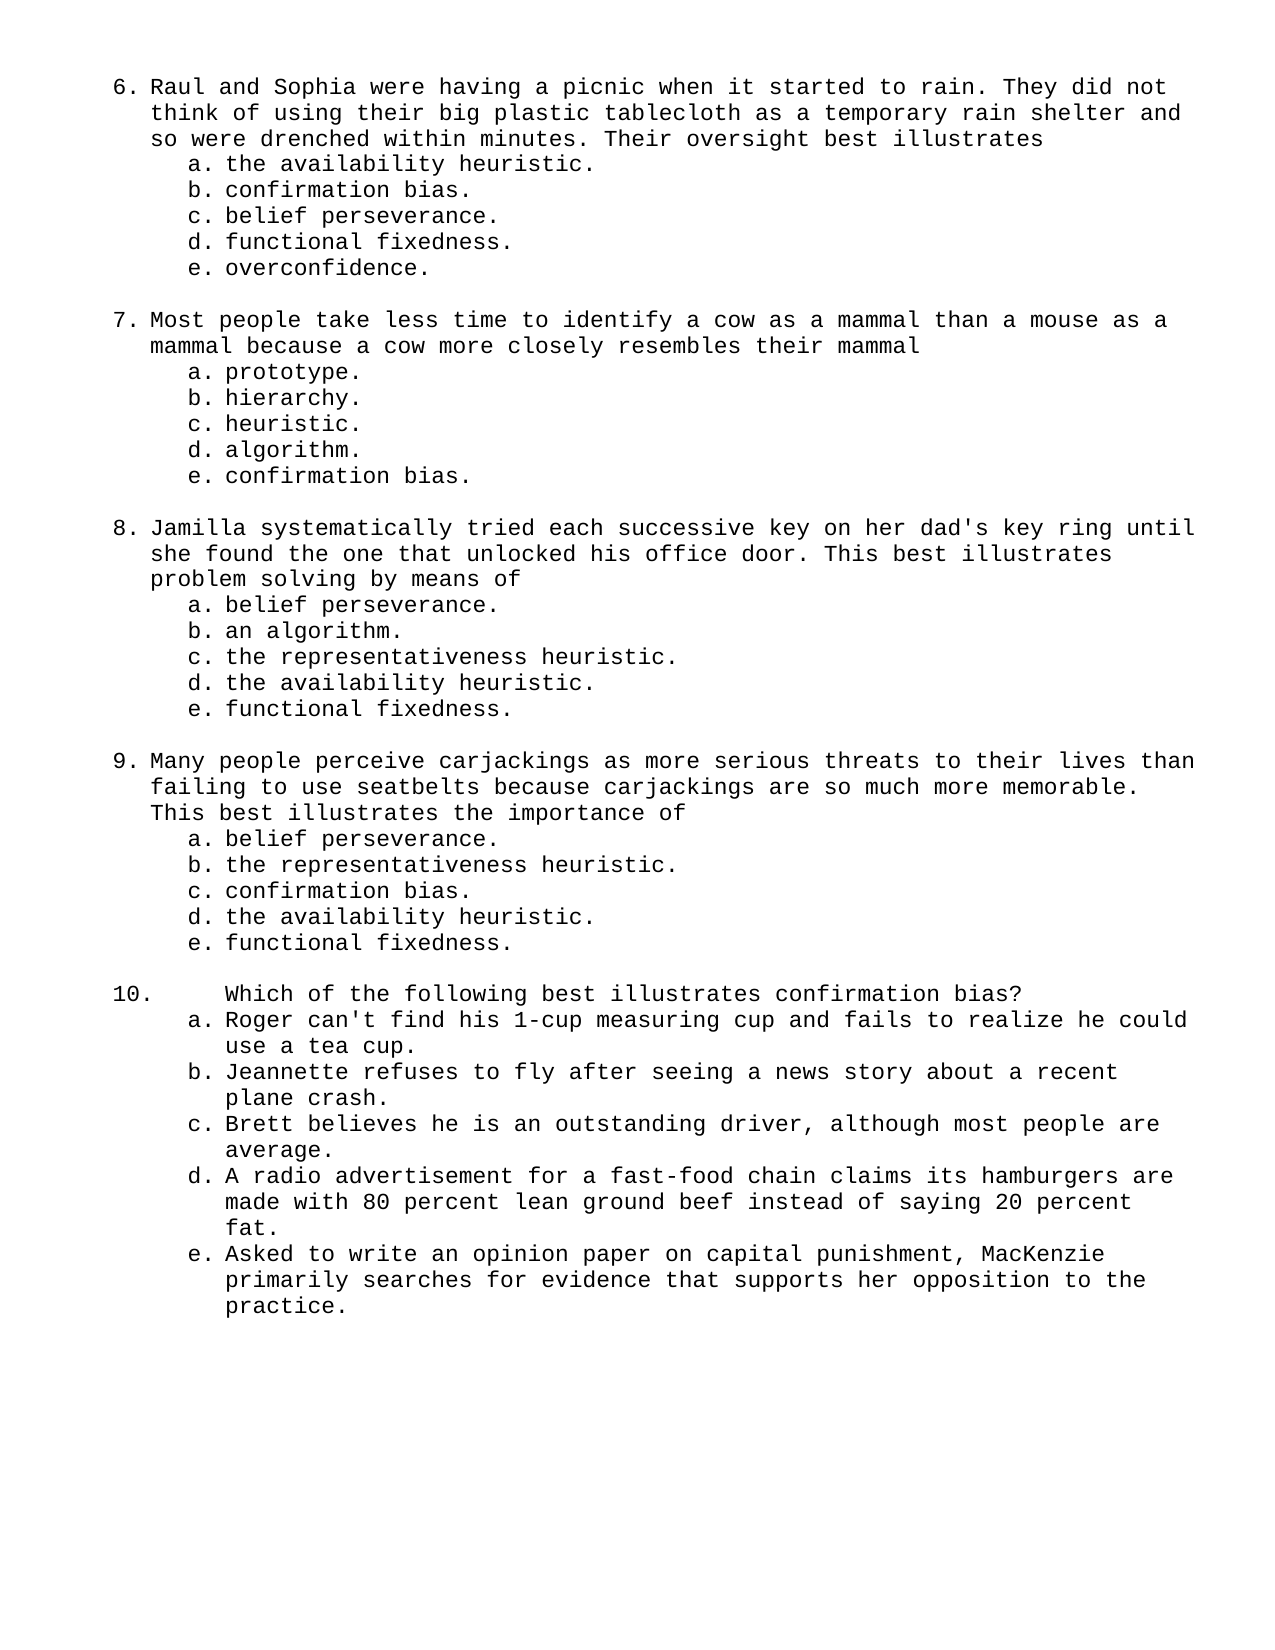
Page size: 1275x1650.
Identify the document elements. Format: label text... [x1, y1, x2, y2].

list confirmation bias. [187, 879, 1200, 905]
list overconfidence. [187, 257, 1200, 282]
list functional fixedness. [187, 231, 1200, 257]
list functional fixedness. [187, 931, 1200, 957]
list Jamilla systematically tried each successive key on her dad's key ring until she found the one that unlocked his office door. This best illustrates problem solving by means of [112, 516, 1200, 594]
list A radio advertisement for a fast-food chain claims its hamburgers are made with 80 percent lean ground beef instead of saying 20 percent fat. [187, 1164, 1200, 1242]
list heuristic. [187, 412, 1200, 438]
list prototype. [187, 360, 1200, 386]
list the availability heuristic. [187, 153, 1200, 179]
list Many people perceive carjackings as more serious threats to their lives than failing to use seatbelts because carjackings are so much more memorable. This best illustrates the importance of [112, 749, 1200, 827]
list Roger can't find his 1-cup measuring cup and fails to realize he could use a tea cup. [187, 1009, 1200, 1061]
list belief perseverance. [187, 594, 1200, 620]
list the representativeness heuristic. [187, 853, 1200, 879]
list belief perseverance. [187, 205, 1200, 231]
list Which of the following best illustrates confirmation bias? [112, 983, 1200, 1009]
list the representativeness heuristic. [187, 646, 1200, 672]
list belief perseverance. [187, 827, 1200, 853]
list confirmation bias. [187, 464, 1200, 490]
list confirmation bias. [187, 179, 1200, 205]
list Jeannette refuses to fly after seeing a news story about a recent plane crash. [187, 1061, 1200, 1112]
list an algorithm. [187, 620, 1200, 646]
list Most people take less time to identify a cow as a mammal than a mouse as a mammal because a cow more closely resembles their mammal [112, 308, 1200, 360]
list algorithm. [187, 438, 1200, 464]
list Raul and Sophia were having a picnic when it started to rain. They did not think of using their big plastic tablecloth as a temporary rain shelter and so were drenched within minutes. Their oversight best illustrates [112, 75, 1200, 153]
list the availability heuristic. [187, 672, 1200, 697]
list hierarchy. [187, 386, 1200, 412]
list the availability heuristic. [187, 905, 1200, 931]
list functional fixedness. [187, 697, 1200, 723]
list Asked to write an opinion paper on capital punishment, MacKenzie primarily searches for evidence that supports her opposition to the practice. [187, 1242, 1200, 1320]
list Brett believes he is an outstanding driver, although most people are average. [187, 1112, 1200, 1164]
